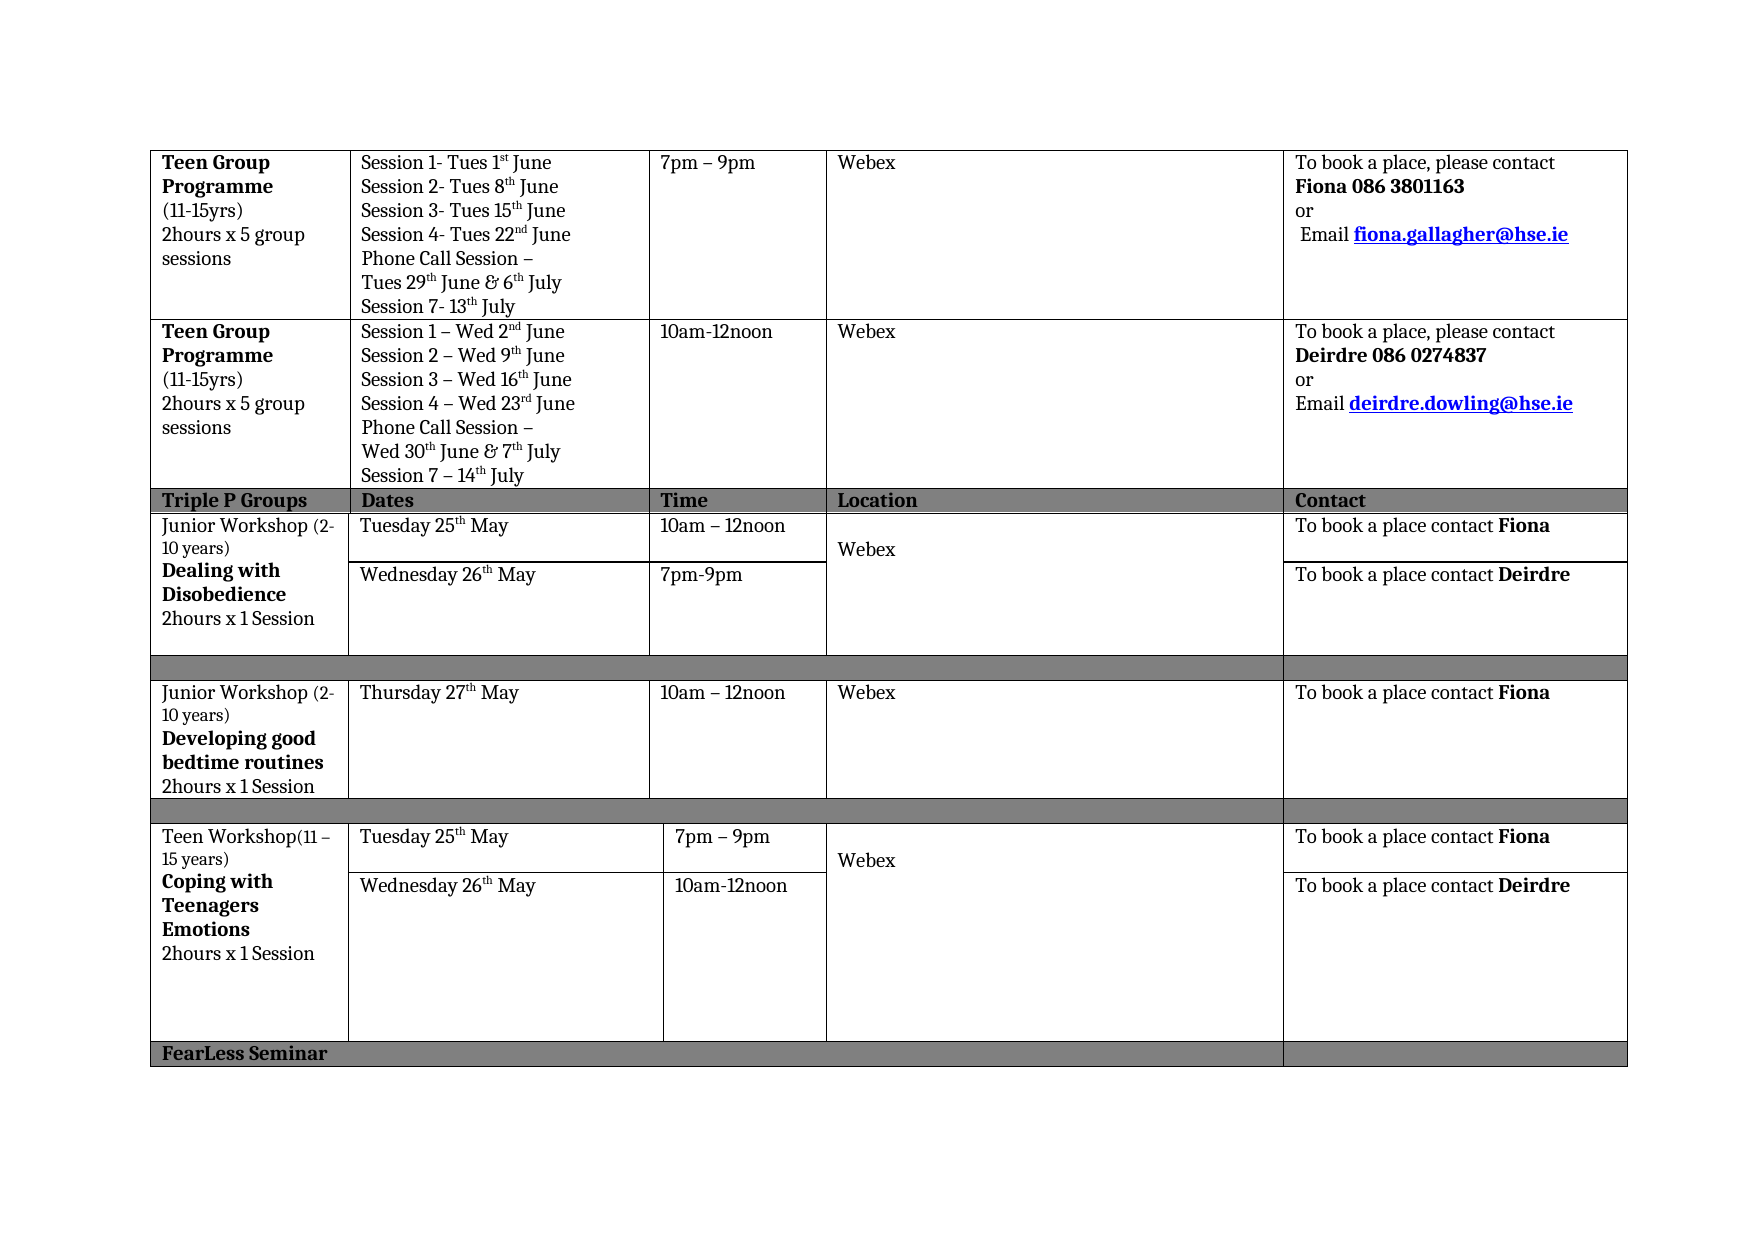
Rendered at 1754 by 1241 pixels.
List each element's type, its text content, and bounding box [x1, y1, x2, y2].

table_cell Time [650, 489, 826, 512]
table_cell 10am-12noon [650, 320, 826, 487]
table_cell Webex [827, 514, 1283, 655]
table_cell [1284, 656, 1627, 680]
table_cell To book a place contact Fiona [1284, 514, 1627, 561]
table_cell To book a place contact Deirdre [1284, 873, 1627, 1041]
table_cell Tuesday 25th May [349, 824, 663, 872]
table_cell Junior Workshop (2-10 years) Dealing with Disobedience 2hours x 1 Session [151, 514, 348, 655]
table_cell [1284, 799, 1627, 823]
table_cell To book a place contact Deirdre [1284, 563, 1627, 655]
table_cell Teen Group Programme (11-15yrs) 2hours x 5 group sessions [151, 320, 350, 487]
table_cell Tuesday 25th May [349, 514, 649, 561]
table_cell [1284, 1042, 1627, 1066]
table_cell To book a place contact Fiona [1284, 824, 1627, 872]
table_cell To book a place contact Fiona [1284, 681, 1627, 798]
table_cell [151, 799, 1283, 823]
table_cell Session 1- Tues 1st June Session 2- Tues 8th June Session 3- Tues 15th June Session 4- Tues 22nd June Phone Call Session – Tues 29th June & 6th July Session 7- 13th July [351, 151, 649, 319]
table_cell To book a place, please contact Deirdre 086 0274837 or Email deirdre.dowling@hse.ie [1284, 320, 1627, 487]
table_cell Webex [827, 320, 1283, 487]
table_cell Thursday 27th May [349, 681, 649, 798]
table_cell Webex [827, 151, 1283, 319]
table_cell Contact [1284, 489, 1627, 512]
table_cell Location [827, 489, 1283, 512]
table_cell Triple P Groups [151, 489, 350, 512]
table_cell Teen Group Programme (11-15yrs) 2hours x 5 group sessions [151, 151, 350, 319]
table_cell 7pm – 9pm [664, 824, 826, 872]
table_cell 10am-12noon [664, 873, 826, 1041]
table_cell Webex [827, 824, 1283, 1041]
table_cell Teen Workshop(11 – 15 years) Coping with Teenagers Emotions 2hours x 1 Session [151, 824, 348, 1041]
table_cell Dates [351, 489, 649, 512]
table_cell 10am – 12noon [650, 514, 826, 561]
table_cell 7pm – 9pm [650, 151, 826, 319]
table_cell [151, 656, 1283, 680]
table_cell 7pm-9pm [650, 563, 826, 655]
table_cell Junior Workshop (2-10 years) Developing good bedtime routines 2hours x 1 Session [151, 681, 348, 798]
table_cell Wednesday 26th May [349, 873, 663, 1041]
table_cell Webex [827, 681, 1283, 798]
table_cell FearLess Seminar [151, 1042, 1283, 1066]
table_cell To book a place, please contact Fiona 086 3801163 or Email fiona.gallagher@hse.ie [1284, 151, 1627, 319]
table_cell 10am – 12noon [650, 681, 826, 798]
table_cell Wednesday 26th May [349, 563, 649, 655]
